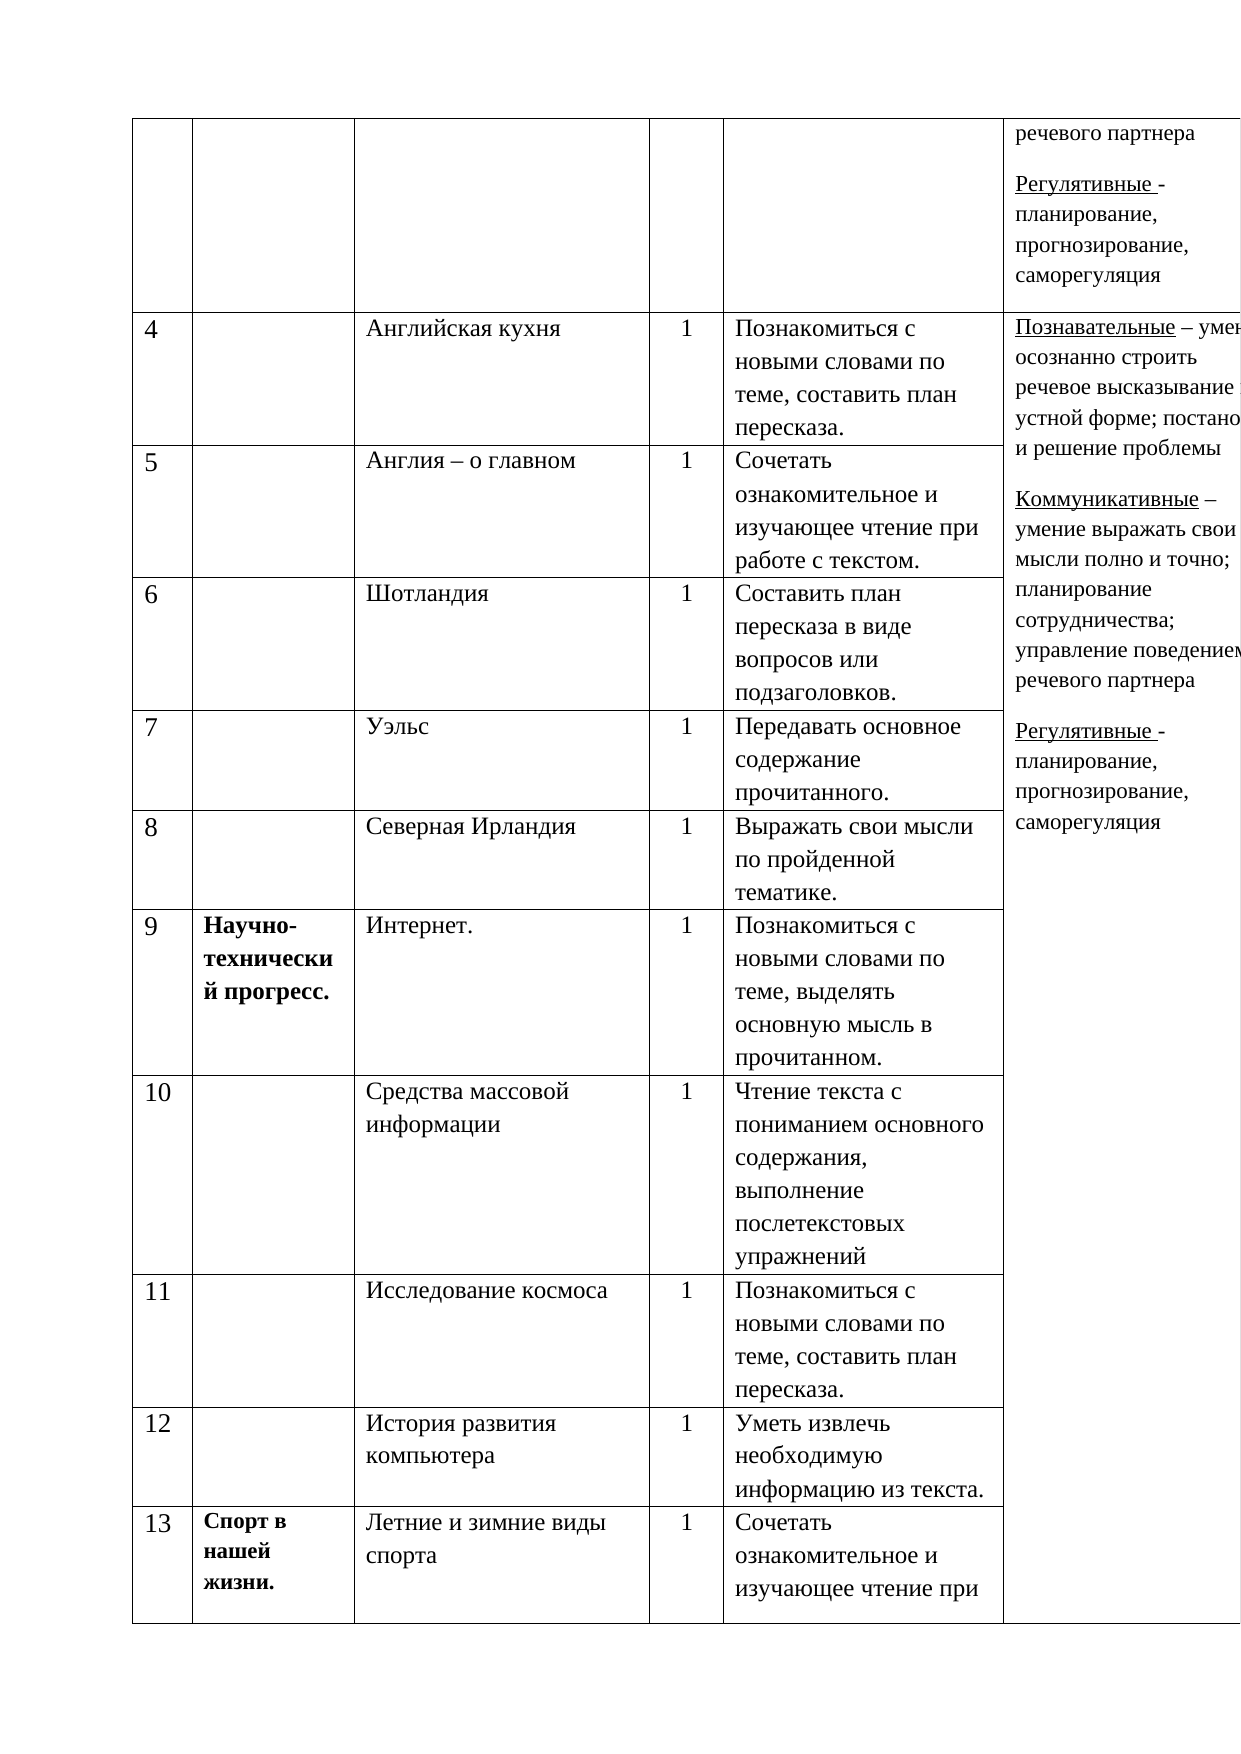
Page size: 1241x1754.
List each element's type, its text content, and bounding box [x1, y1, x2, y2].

table_cell [193, 1275, 354, 1407]
table_cell 1 [650, 1507, 723, 1623]
table_cell 5 [133, 446, 192, 577]
table_cell 1 [650, 1408, 723, 1506]
table_cell Составить план пересказа в виде вопросов или подзаголовков. [724, 578, 1003, 710]
table_cell Передавать основное содержание прочитанного. [724, 711, 1003, 810]
table_cell [193, 1076, 354, 1274]
table_cell 12 [133, 1408, 192, 1506]
table_cell 8 [133, 811, 192, 909]
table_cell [724, 1507, 1003, 1623]
table_cell [193, 711, 354, 810]
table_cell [355, 1507, 649, 1623]
table_cell Выражать свои мысли по пройденной тематике. [724, 811, 1003, 909]
table_cell Познакомиться с новыми словами по теме, составить план пересказа. [724, 313, 1003, 444]
table_cell 1 [650, 711, 723, 810]
table_cell 7 [133, 711, 192, 810]
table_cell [193, 1507, 354, 1623]
table_cell Познакомиться с новыми словами по теме, составить план пересказа. [724, 1275, 1003, 1407]
table_cell 4 [133, 313, 192, 444]
table_cell Познакомиться с новыми словами по теме, выделять основную мысль в прочитанном. [724, 910, 1003, 1075]
table_cell 1 [650, 910, 723, 1075]
table_cell [193, 446, 354, 577]
table_cell 1 [650, 811, 723, 909]
table_cell [193, 313, 354, 444]
table_cell Исследование космоса [355, 1275, 649, 1407]
table_cell Шотландия [355, 578, 649, 710]
table_cell 1 [650, 578, 723, 710]
table_cell Научно-технический прогресс. [193, 910, 354, 1075]
table_cell 6 [133, 578, 192, 710]
table_cell 1 [650, 313, 723, 444]
table_cell Северная Ирландия [355, 811, 649, 909]
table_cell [1004, 119, 1240, 312]
table_cell Сочетать ознакомительное и изучающее чтение при работе с текстом. [724, 446, 1003, 577]
table_cell 11 [133, 1275, 192, 1407]
table_cell 3 [133, 119, 192, 312]
table_cell [193, 1408, 354, 1506]
table_cell Чтение текста с пониманием основного содержания, выполнение послетекстовых упражнений [724, 1076, 1003, 1274]
table_cell [193, 578, 354, 710]
table_cell Интернет. [355, 910, 649, 1075]
table_cell Английская кухня [355, 313, 649, 444]
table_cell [724, 119, 1003, 312]
table_cell 9 [133, 910, 192, 1075]
table_cell Уэльс [355, 711, 649, 810]
table_cell История развития компьютера [355, 1408, 649, 1506]
table_cell Средства массовой информации [355, 1076, 649, 1274]
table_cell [355, 119, 649, 312]
table_cell 10 [133, 1076, 192, 1274]
table_cell 1 [650, 119, 723, 312]
table_cell Уметь извлечь необходимую информацию из текста. [724, 1408, 1003, 1506]
table_cell 13 [133, 1507, 192, 1623]
table_cell 1 [650, 1275, 723, 1407]
table_cell 1 [650, 1076, 723, 1274]
table_cell [193, 119, 354, 312]
table_cell Англия – о главном [355, 446, 649, 577]
table_cell 1 [650, 446, 723, 577]
table_cell [193, 811, 354, 909]
